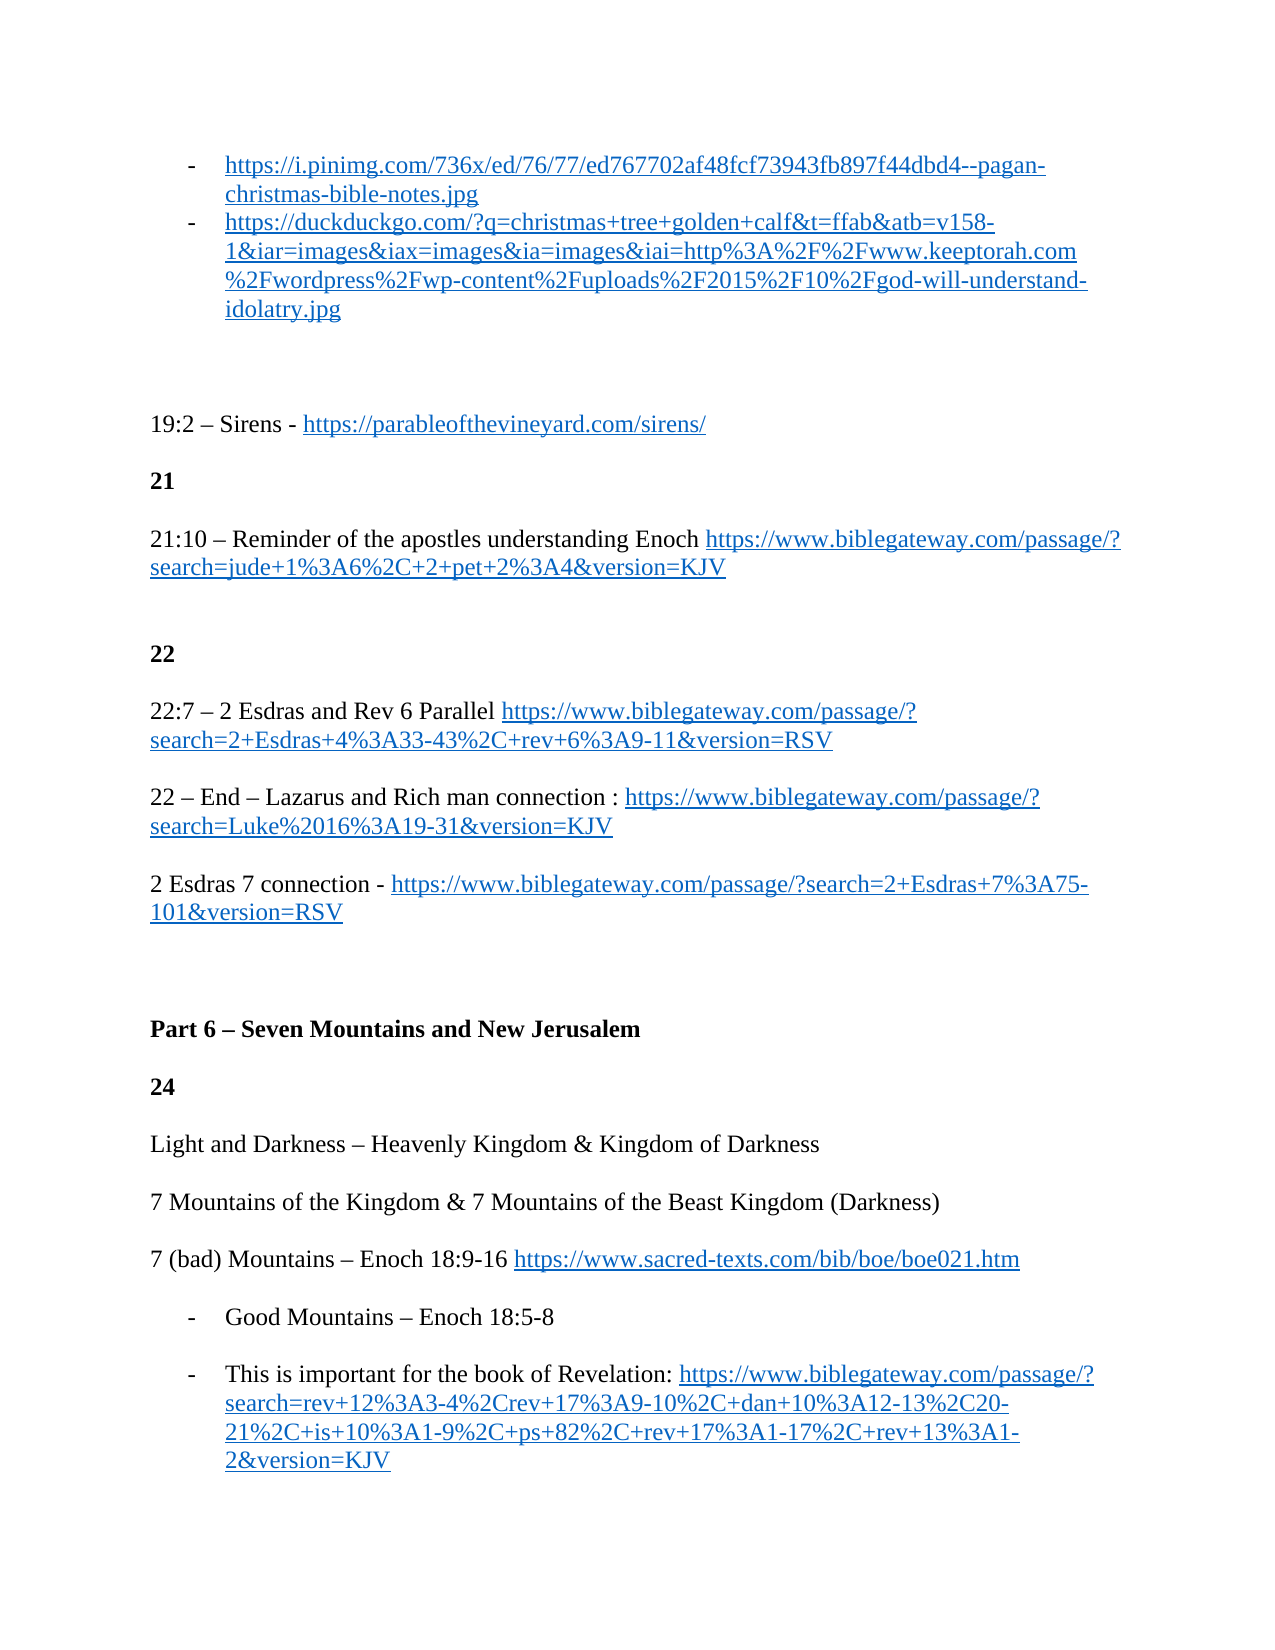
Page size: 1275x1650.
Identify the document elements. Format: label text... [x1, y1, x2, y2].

text Light and Darkness – Heavenly Kingdom & Kingdom of Darkness [150, 1129, 1125, 1158]
text 2 Esdras 7 connection - https://www.biblegateway.com/passage/?search=2+Esdras+7%3A75-101&version=RSV [150, 869, 1125, 926]
list https://i.pinimg.com/736x/ed/76/77/ed767702af48fcf73943fb897f44dbd4--pagan-christmas-bible-notes.jpg [187, 150, 1125, 207]
text 22 – End – Lazarus and Rich man connection : https://www.biblegateway.com/passage/?search=Luke%2016%3A19-31&version=KJV [150, 782, 1125, 840]
text 21:10 – Reminder of the apostles understanding Enoch https://www.biblegateway.com/passage/?search=jude+1%3A6%2C+2+pet+2%3A4&version=KJV [150, 524, 1125, 581]
text 22 [150, 639, 1125, 667]
text 7 (bad) Mountains – Enoch 18:9-16 https://www.sacred-texts.com/bib/boe/boe021.htm [150, 1244, 1125, 1273]
text 24 [150, 1072, 1125, 1101]
text Part 6 – Seven Mountains and New Jerusalem [150, 1014, 1125, 1043]
text 21 [150, 466, 1125, 495]
text 22:7 – 2 Esdras and Rev 6 Parallel https://www.biblegateway.com/passage/?search=2+Esdras+4%3A33-43%2C+rev+6%3A9-11&version=RSV [150, 696, 1125, 754]
text 19:2 – Sirens - https://parableofthevineyard.com/sirens/ [150, 409, 1125, 437]
list Good Mountains – Enoch 18:5-8 [187, 1302, 1125, 1331]
list https://duckduckgo.com/?q=christmas+tree+golden+calf&t=ffab&atb=v158-1&iar=images&iax=images&ia=images&iai=http%3A%2F%2Fwww.keeptorah.com%2Fwordpress%2Fwp-content%2Fuploads%2F2015%2F10%2Fgod-will-understand-idolatry.jpg [187, 207, 1125, 322]
text 7 Mountains of the Kingdom & 7 Mountains of the Beast Kingdom (Darkness) [150, 1187, 1125, 1216]
list This is important for the book of Revelation: https://www.biblegateway.com/passage/?search=rev+12%3A3-4%2Crev+17%3A9-10%2C+dan+10%3A12-13%2C20-21%2C+is+10%3A1-9%2C+ps+82%2C+rev+17%3A1-17%2C+rev+13%3A1-2&version=KJV [187, 1359, 1125, 1474]
